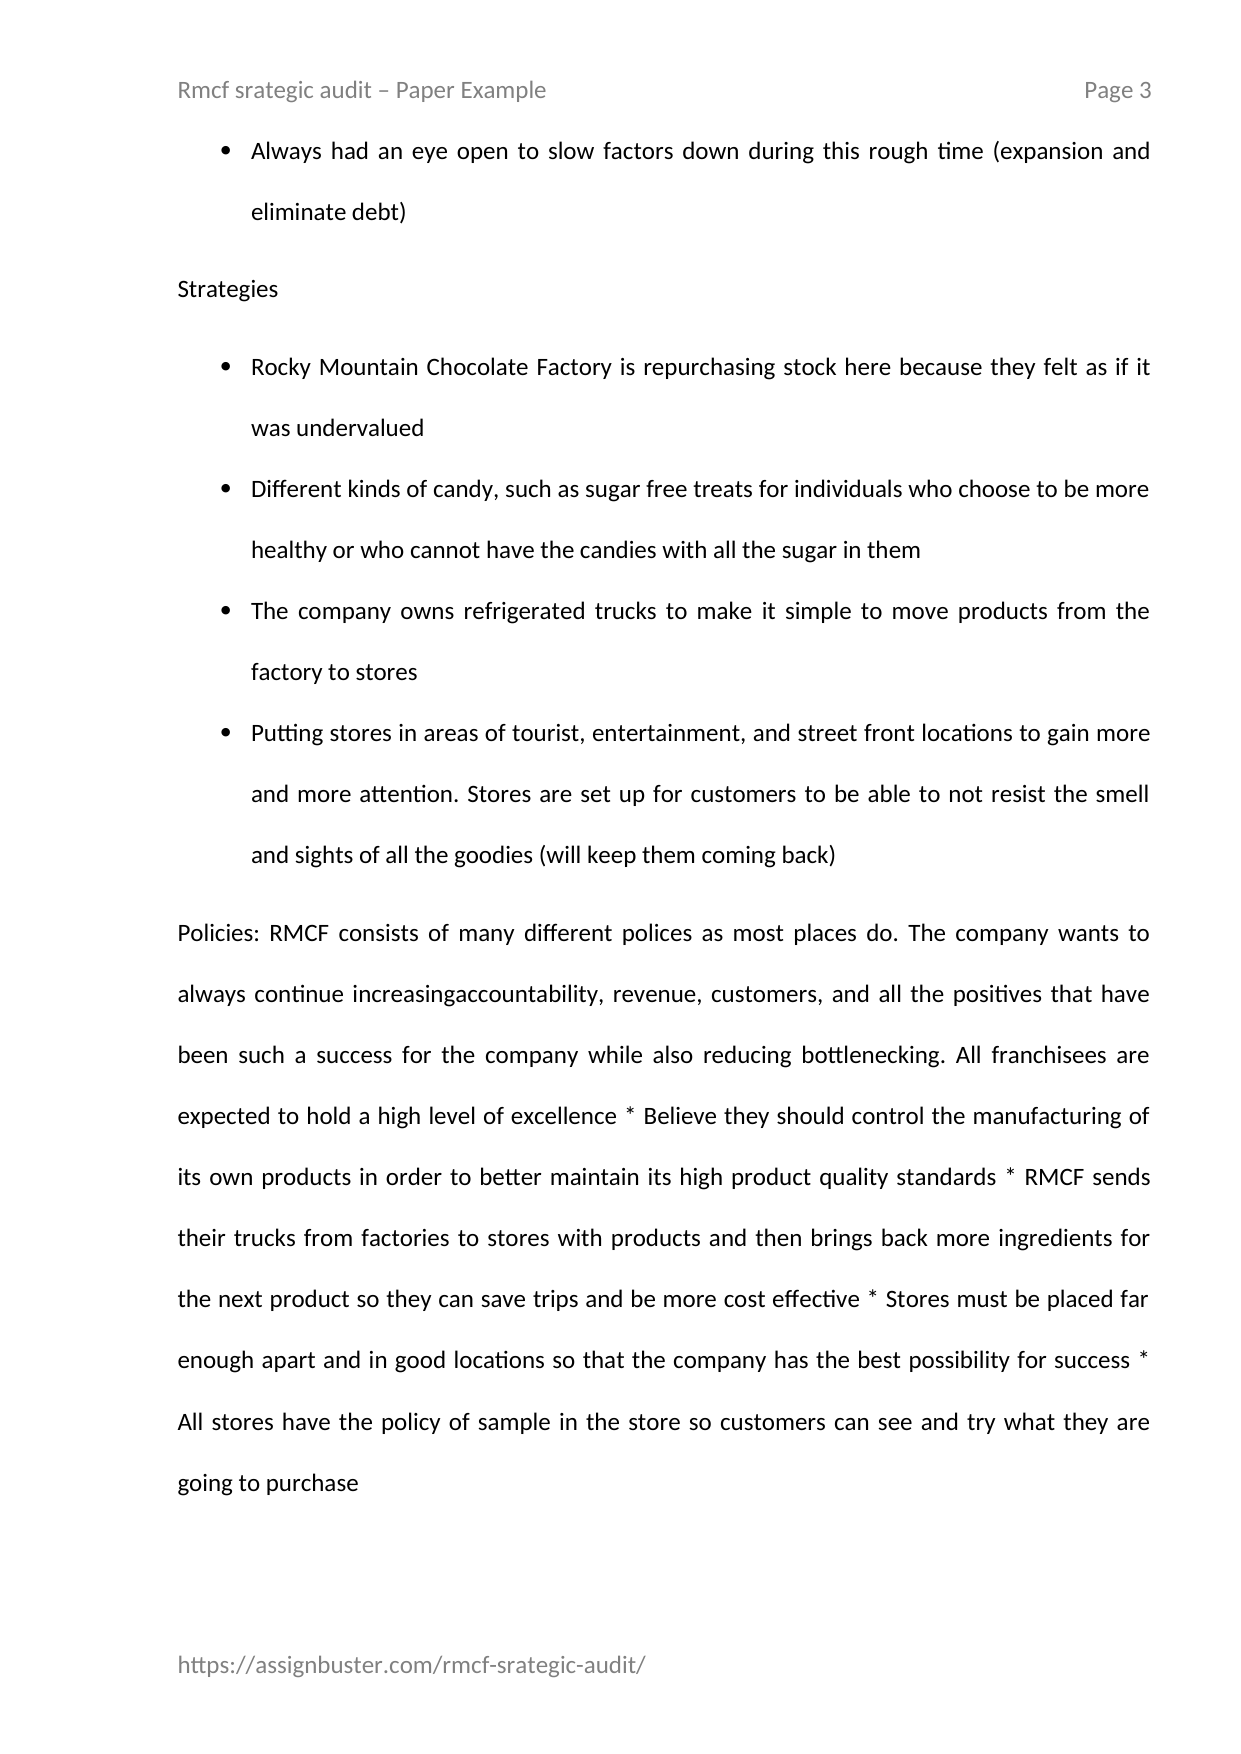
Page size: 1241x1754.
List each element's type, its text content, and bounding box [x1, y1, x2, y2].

list The company owns refrigerated trucks to make it simple to move products from the factory to stores [221, 595, 1152, 687]
list Different kinds of candy, such as sugar free treats for individuals who choose to be more healthy or who cannot have the candies with all the sugar in them [221, 473, 1152, 565]
list Putting stores in areas of tourist, entertainment, and street front locations to gain more and more attention. Stores are set up for customers to be able to not resist the smell and sights of all the goodies (will keep them coming back) [221, 717, 1152, 870]
text Policies: RMCF consists of many different polices as most places do. The company wants to always continue increasingaccountability, revenue, customers, and all the positives that have been such a success for the company while also reducing bottlenecking. All franchisees are expected to hold a high level of excellence * Believe they should control the manufacturing of its own products in order to better maintain its high product quality standards * RMCF sends their trucks from factories to stores with products and then brings back more ingredients for the next product so they can save trips and be more cost effective * Stores must be placed far enough apart and in good locations so that the company has the best possibility for success * All stores have the policy of sample in the store so customers can see and try what they are going to purchase [177, 917, 1152, 1497]
list Always had an eye open to slow factors down during this rough time (expansion and eliminate debt) [221, 135, 1152, 226]
list Rocky Mountain Chocolate Factory is repurchasing stock here because they felt as if it was undervalued [221, 351, 1152, 443]
text Strategies [177, 273, 1152, 304]
